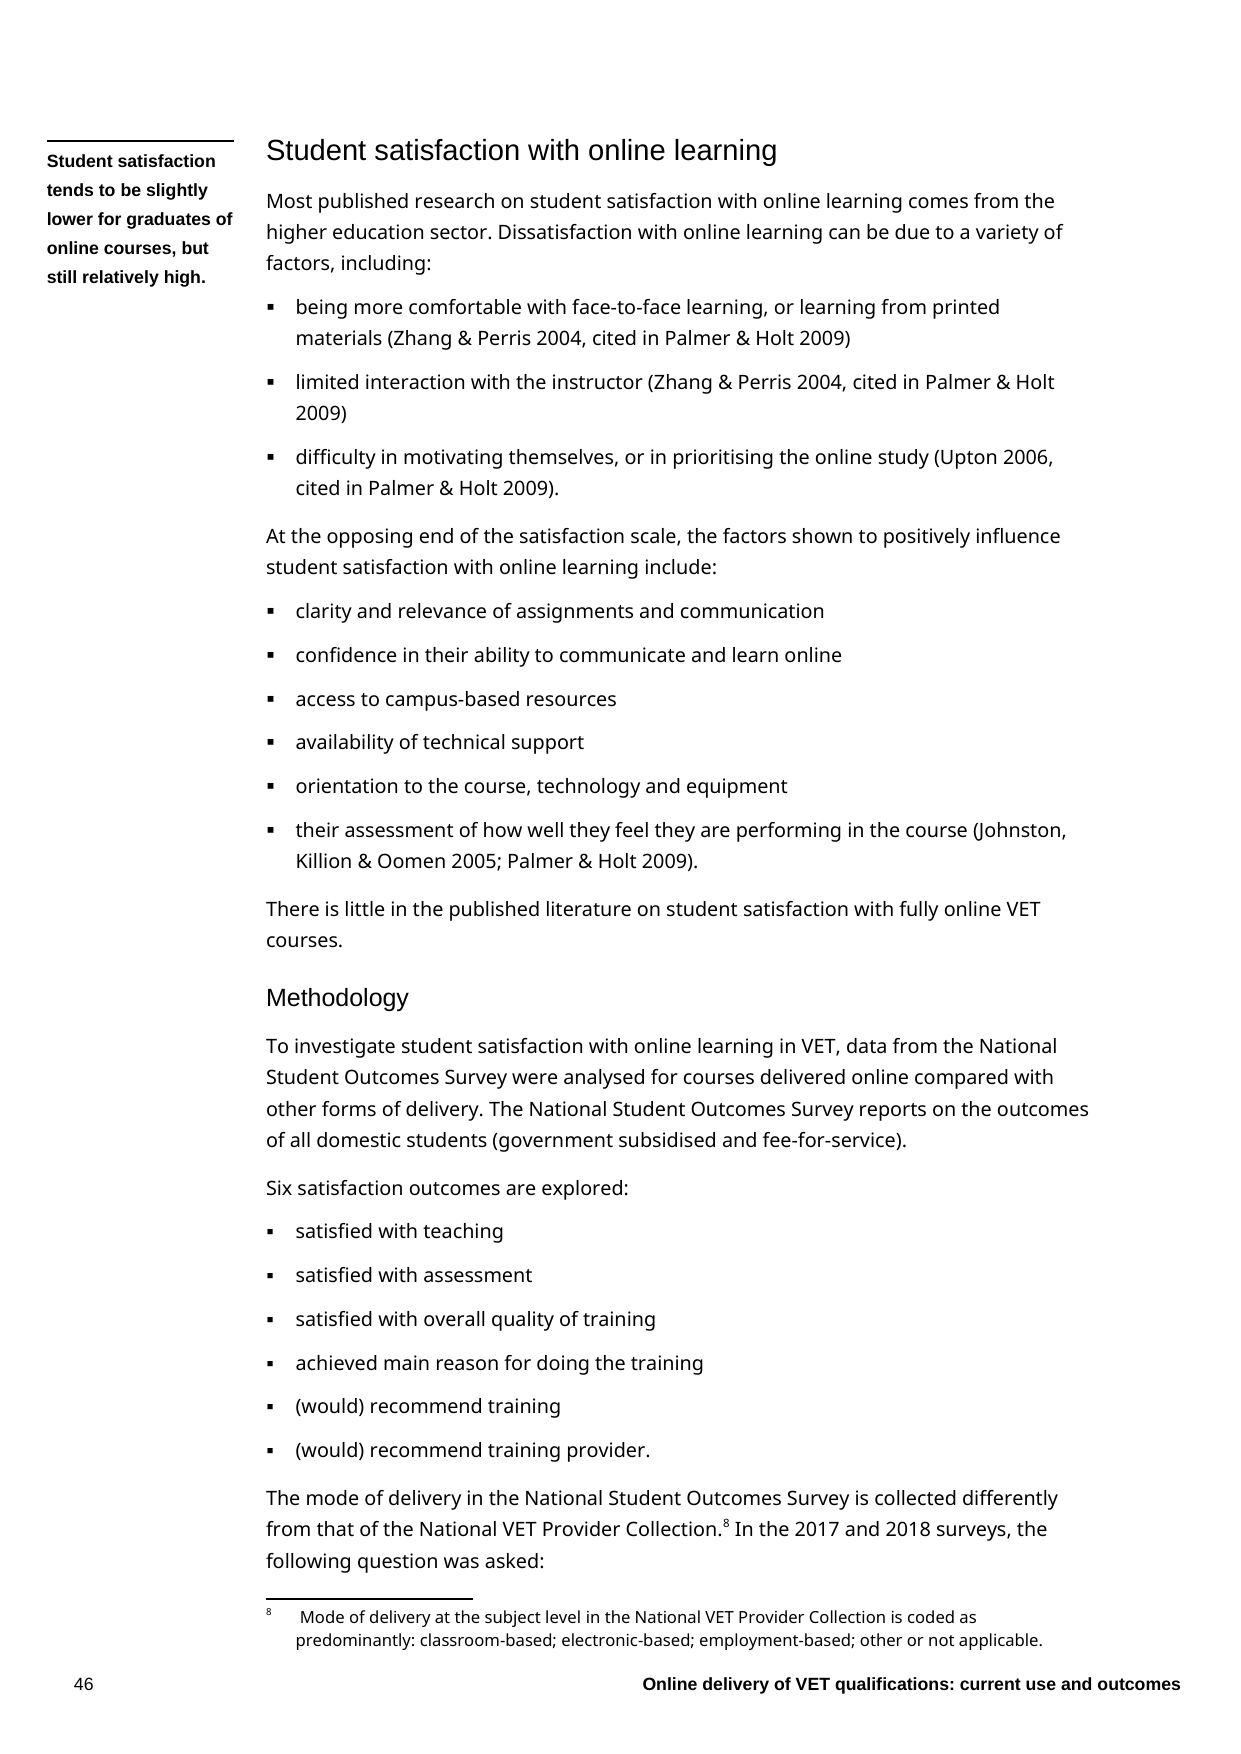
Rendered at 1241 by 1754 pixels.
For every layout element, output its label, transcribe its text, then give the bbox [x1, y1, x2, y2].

text (would) recommend training [266, 1389, 1092, 1420]
text being more comfortable with face-to-face learning, or learning from printed materials (Zhang & Perris 2004, cited in Palmer & Holt 2009) [266, 289, 1092, 352]
text satisfied with teaching [266, 1214, 1092, 1245]
text satisfied with assessment [266, 1258, 1092, 1289]
text availability of technical support [266, 725, 1092, 756]
text The mode of delivery in the National Student Outcomes Survey is collected differently from that of the National VET Provider Collection. In the 2017 and 2018 surveys, the following question was asked: [266, 1481, 1092, 1574]
text Most published research on student satisfaction with online learning comes from the higher education sector. Dissatisfaction with online learning can be due to a variety of factors, including: [266, 183, 1092, 277]
text Six satisfaction outcomes are explored: [266, 1170, 1092, 1201]
text (would) recommend training provider. [266, 1433, 1092, 1464]
text clarity and relevance of assignments and communication [266, 593, 1092, 625]
text orientation to the course, technology and equipment [266, 768, 1092, 800]
text confidence in their ability to communicate and learn online [266, 637, 1092, 668]
text limited interaction with the instructor (Zhang & Perris 2004, cited in Palmer & Holt 2009) [266, 364, 1092, 427]
text difficulty in motivating themselves, or in prioritising the online study (Upton 2006, cited in Palmer & Holt 2009). [266, 439, 1092, 502]
subtitle Methodology [266, 983, 1092, 1012]
text their assessment of how well they feel they are performing in the course (Johnston, Killion & Oomen 2005; Palmer & Holt 2009). [266, 812, 1092, 875]
subtitle Student satisfaction with online learning [266, 133, 1093, 166]
text access to campus-based resources [266, 681, 1092, 712]
text There is little in the published literature on student satisfaction with fully online VET courses. [266, 891, 1092, 954]
text To investigate student satisfaction with online learning in VET, data from the National Student Outcomes Survey were analysed for courses delivered online compared with other forms of delivery. The National Student Outcomes Survey reports on the outcomes of all domestic students (government subsidised and fee-for-service). [266, 1028, 1092, 1153]
text satisfied with overall quality of training [266, 1301, 1092, 1333]
text At the opposing end of the satisfaction scale, the factors shown to positively influence student satisfaction with online learning include: [266, 518, 1092, 581]
text achieved main reason for doing the training [266, 1345, 1092, 1376]
